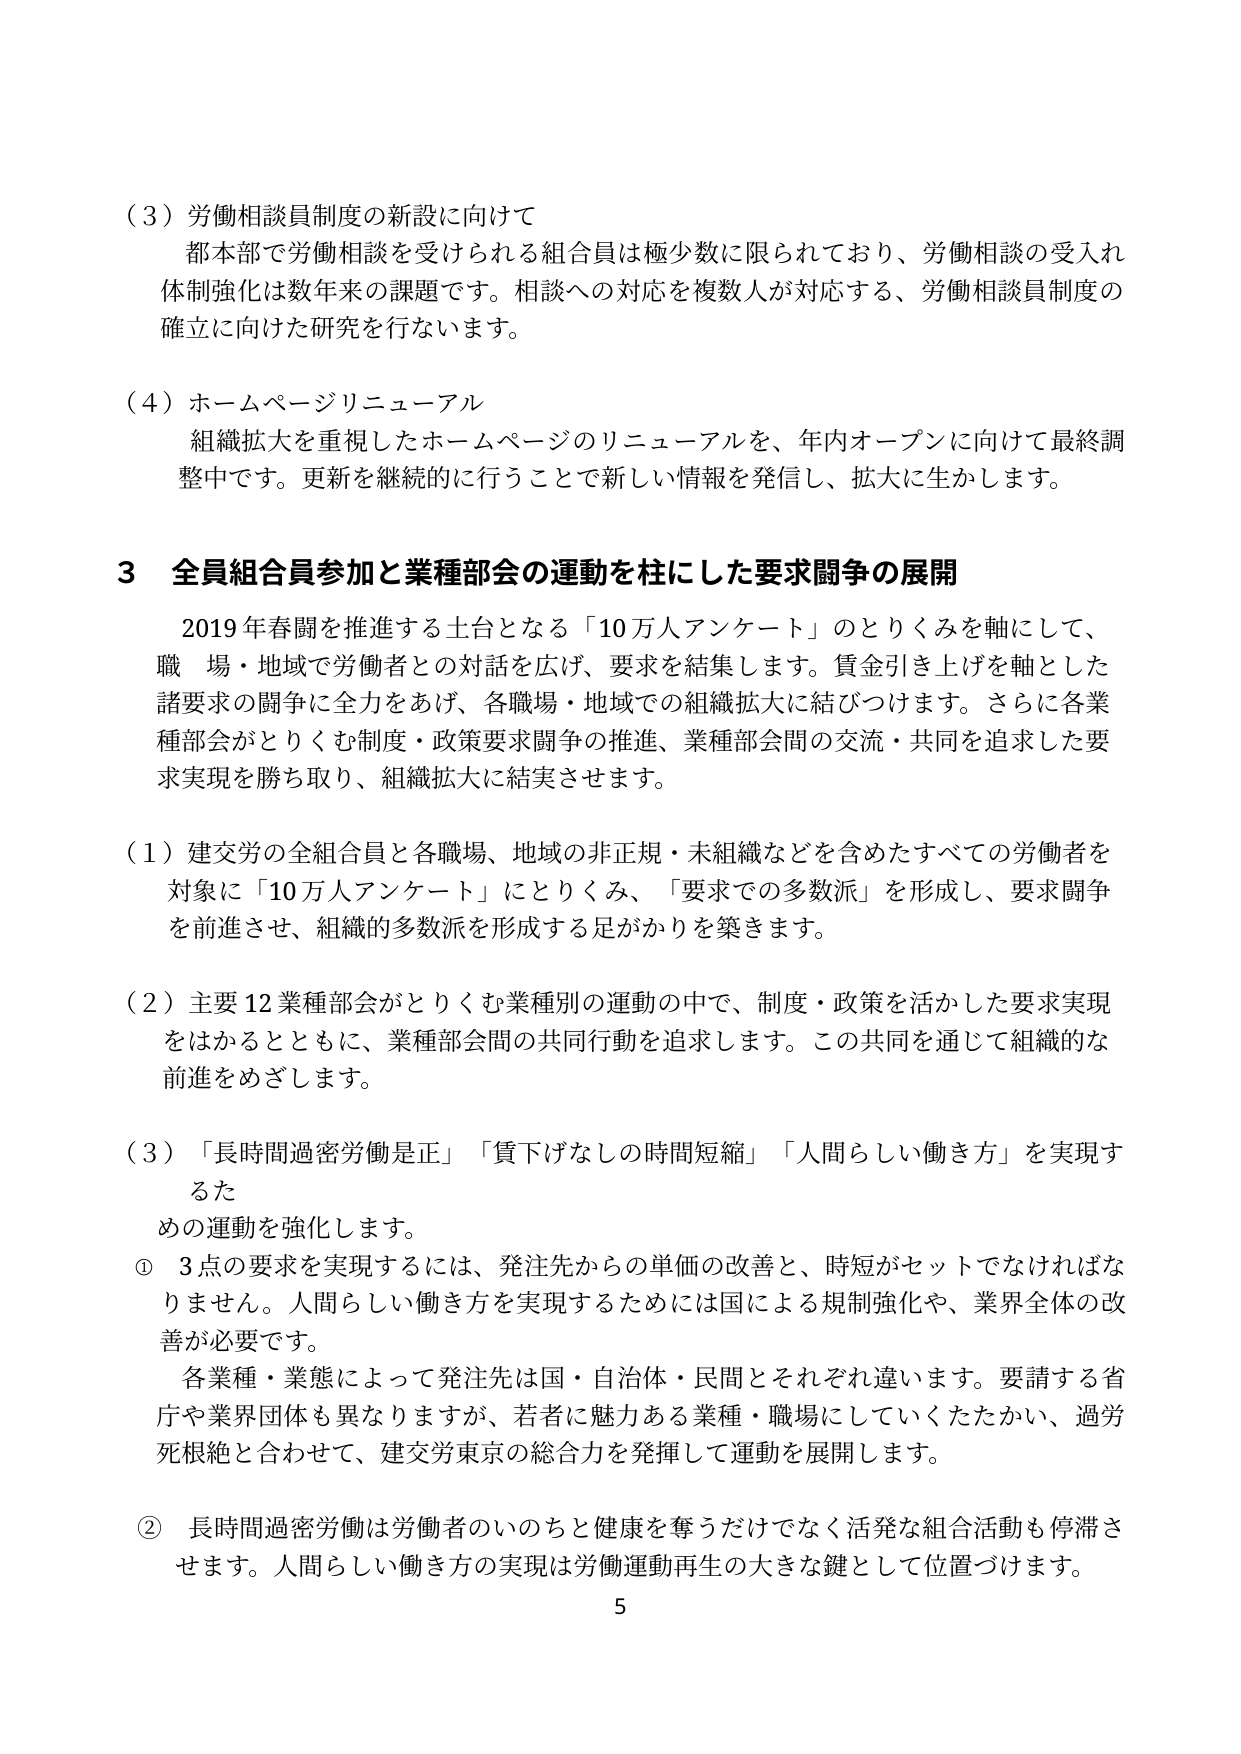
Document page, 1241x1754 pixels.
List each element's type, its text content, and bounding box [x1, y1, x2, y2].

text めの運動を強化します。 [156, 1208, 1128, 1246]
text ① 3点の要求を実現するには、発注先からの単価の改善と、時短がセットでなければなりません。人間らしい働き方を実現するためには国による規制強化や、業界全体の改善が必要です。 [134, 1246, 1128, 1358]
text （４）ホームページリニューアル [112, 383, 1128, 421]
text （３）労働相談員制度の新設に向けて [112, 196, 1128, 233]
text 2019年春闘を推進する土台となる「10万人アンケート」のとりくみを軸にして、職 場・地域で労働者との対話を広げ、要求を結集します。賃金引き上げを軸とした諸要求の闘争に全力をあげ、各職場・地域での組織拡大に結びつけます。さらに各業種部会がとりくむ制度・政策要求闘争の推進、業種部会間の交流・共同を追求した要求実現を勝ち取り、組織拡大に結実させます。 [156, 608, 1112, 796]
text （２）主要12業種部会がとりくむ業種別の運動の中で、制度・政策を活かした要求実現をはかるとともに、業種部会間の共同行動を追求します。この共同を通じて組織的な前進をめざします。 [112, 983, 1112, 1096]
text ３ 全員組合員参加と業種部会の運動を柱にした要求闘争の展開 [112, 533, 1128, 608]
text 都本部で労働相談を受けられる組合員は極少数に限られており、労働相談の受入れ体制強化は数年来の課題です。相談への対応を複数人が対応する、労働相談員制度の確立に向けた研究を行ないます。 [161, 233, 1128, 346]
text 組織拡大を重視したホームページのリニューアルを、年内オープンに向けて最終調整中です。更新を継続的に行うことで新しい情報を発信し、拡大に生かします。 [178, 421, 1128, 496]
text （１）建交労の全組合員と各職場、地域の非正規・未組織などを含めたすべての労働者を [112, 833, 1112, 871]
text 対象に「10万人アンケート」にとりくみ、「要求での多数派」を形成し、要求闘争を前進させ、組織的多数派を形成する足がかりを築きます。 [167, 871, 1112, 946]
text 各業種・業態によって発注先は国・自治体・民間とそれぞれ違います。要請する省庁や業界団体も異なりますが、若者に魅力ある業種・職場にしていくたたかい、過労死根絶と合わせて、建交労東京の総合力を発揮して運動を展開します。 [156, 1358, 1128, 1471]
text （３）「長時間過密労働是正」「賃下げなしの時間短縮」「人間らしい働き方」を実現するた [112, 1133, 1128, 1208]
text ② 長時間過密労働は労働者のいのちと健康を奪うだけでなく活発な組合活動も停滞させます。人間らしい働き方の実現は労働運動再生の大きな鍵として位置づけます。 [112, 1508, 1128, 1583]
